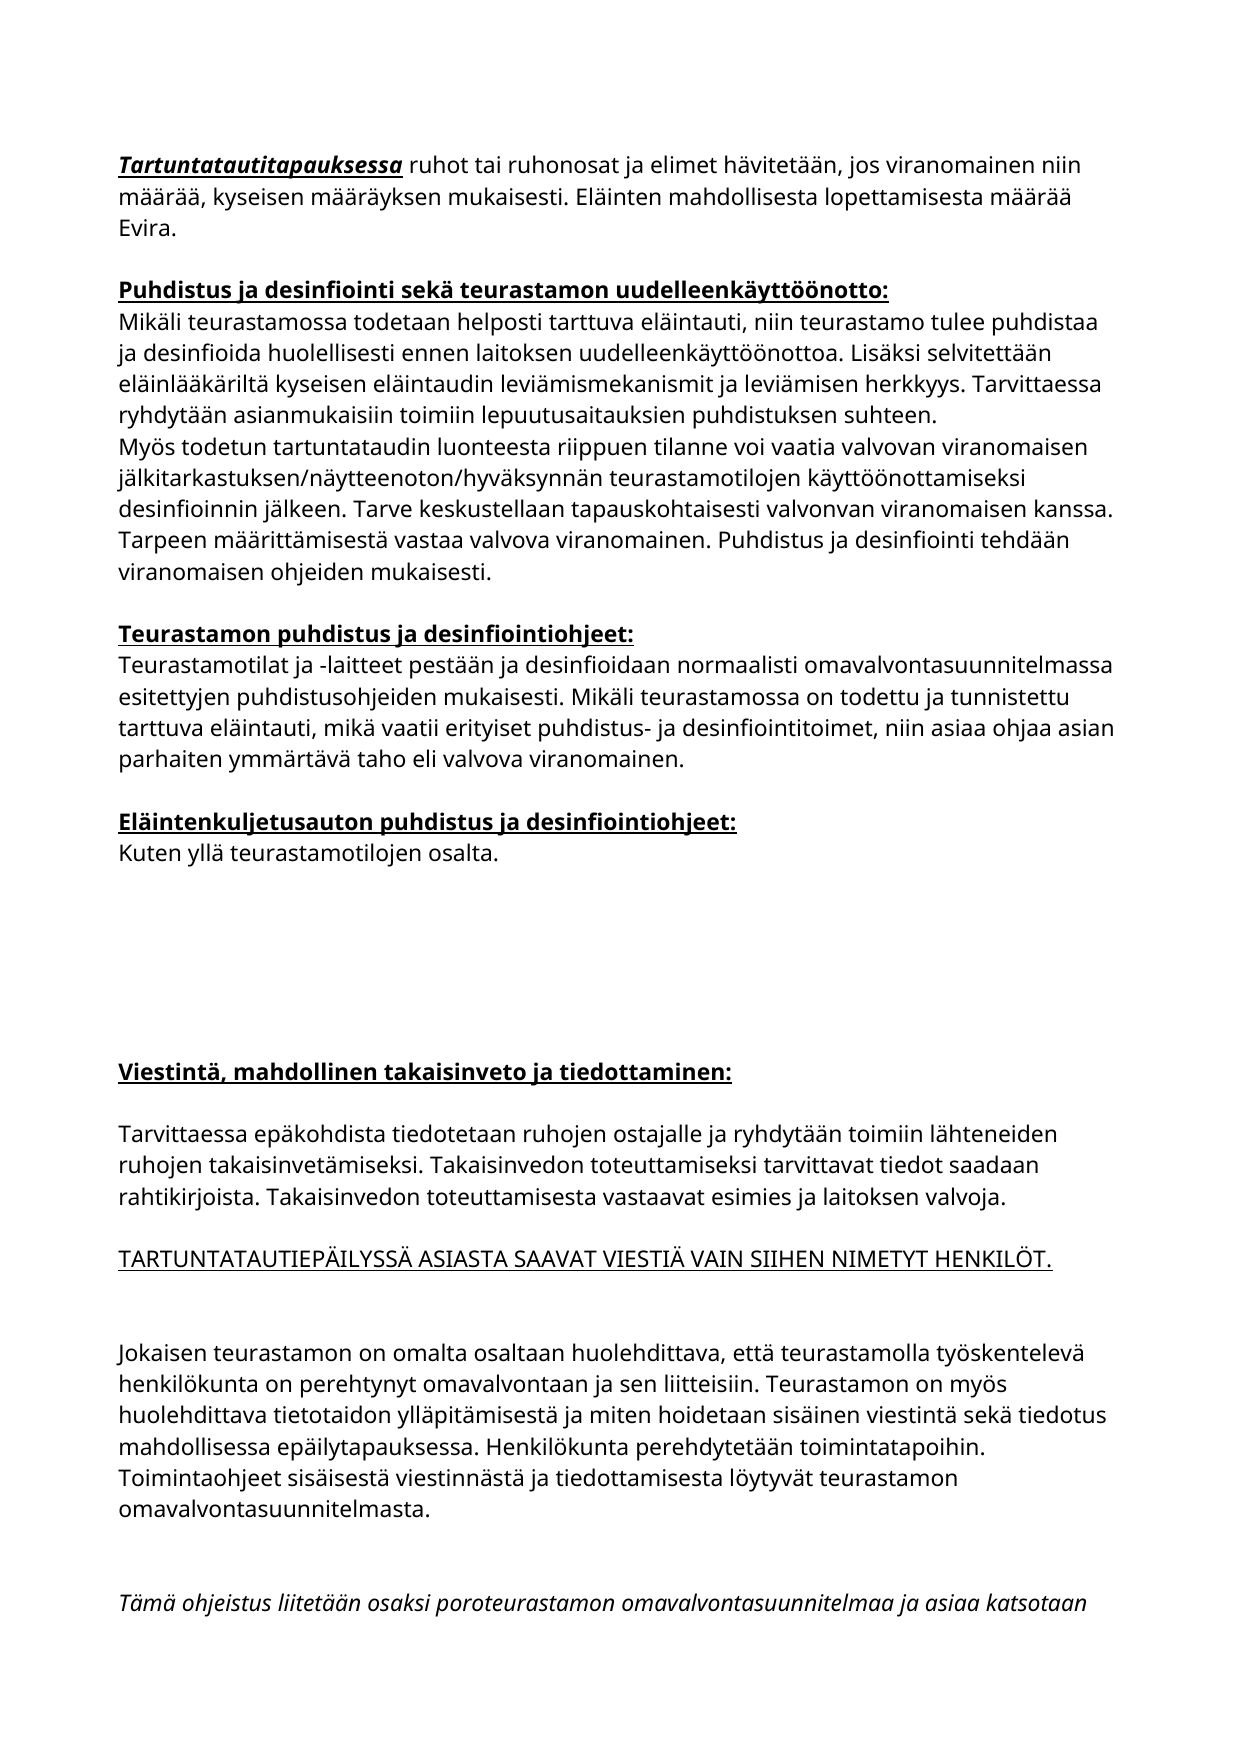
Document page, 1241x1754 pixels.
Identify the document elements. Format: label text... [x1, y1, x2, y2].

text Tartuntatautitapauksessa ruhot tai ruhonosat ja elimet hävitetään, jos viranomainen niin määrää, kyseisen määräyksen mukaisesti. Eläinten mahdollisesta lopettamisesta määrää Evira. [118, 149, 1122, 243]
text Puhdistus ja desinfiointi sekä teurastamon uudelleenkäyttöönotto: [118, 274, 1122, 306]
text Teurastamon puhdistus ja desinfiointiohjeet: [118, 618, 1122, 649]
text Teurastamotilat ja -laitteet pestään ja desinfioidaan normaalisti omavalvontasuunnitelmassa esitettyjen puhdistusohjeiden mukaisesti. Mikäli teurastamossa on todettu ja tunnistettu tarttuva eläintauti, mikä vaatii erityiset puhdistus- ja desinfiointitoimet, niin asiaa ohjaa asian parhaiten ymmärtävä taho eli valvova viranomainen. [118, 649, 1122, 774]
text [118, 1587, 1122, 1618]
text Eläintenkuljetusauton puhdistus ja desinfiointiohjeet: [118, 806, 1122, 837]
text Tarvittaessa epäkohdista tiedotetaan ruhojen ostajalle ja ryhdytään toimiin lähteneiden ruhojen takaisinvetämiseksi. Takaisinvedon toteuttamiseksi tarvittavat tiedot saadaan rahtikirjoista. Takaisinvedon toteuttamisesta vastaavat esimies ja laitoksen valvoja. [118, 1118, 1122, 1212]
text Mikäli teurastamossa todetaan helposti tarttuva eläintauti, niin teurastamo tulee puhdistaa ja desinfioida huolellisesti ennen laitoksen uudelleenkäyttöönottoa. Lisäksi selvitettään eläinlääkäriltä kyseisen eläintaudin leviämismekanismit ja leviämisen herkkyys. Tarvittaessa ryhdytään asianmukaisiin toimiin lepuutusaitauksien puhdistuksen suhteen. [118, 306, 1122, 431]
text Jokaisen teurastamon on omalta osaltaan huolehdittava, että teurastamolla työskentelevä henkilökunta on perehtynyt omavalvontaan ja sen liitteisiin. Teurastamon on myös huolehdittava tietotaidon ylläpitämisestä ja miten hoidetaan sisäinen viestintä sekä tiedotus mahdollisessa epäilytapauksessa. Henkilökunta perehdytetään toimintatapoihin. Toimintaohjeet sisäisestä viestinnästä ja tiedottamisesta löytyvät teurastamon omavalvontasuunnitelmasta. [118, 1337, 1122, 1524]
text TARTUNTATAUTIEPÄILYSSÄ ASIASTA SAAVAT VIESTIÄ VAIN SIIHEN NIMETYT HENKILÖT. [118, 1243, 1122, 1274]
text Viestintä, mahdollinen takaisinveto ja tiedottaminen: [118, 1056, 1122, 1087]
text Myös todetun tartuntataudin luonteesta riippuen tilanne voi vaatia valvovan viranomaisen jälkitarkastuksen/näytteenoton/hyväksynnän teurastamotilojen käyttöönottamiseksi desinfioinnin jälkeen. Tarve keskustellaan tapauskohtaisesti valvonvan viranomaisen kanssa. Tarpeen määrittämisestä vastaa valvova viranomainen. Puhdistus ja desinfiointi tehdään viranomaisen ohjeiden mukaisesti. [118, 431, 1122, 587]
text Kuten yllä teurastamotilojen osalta. [118, 837, 1122, 868]
